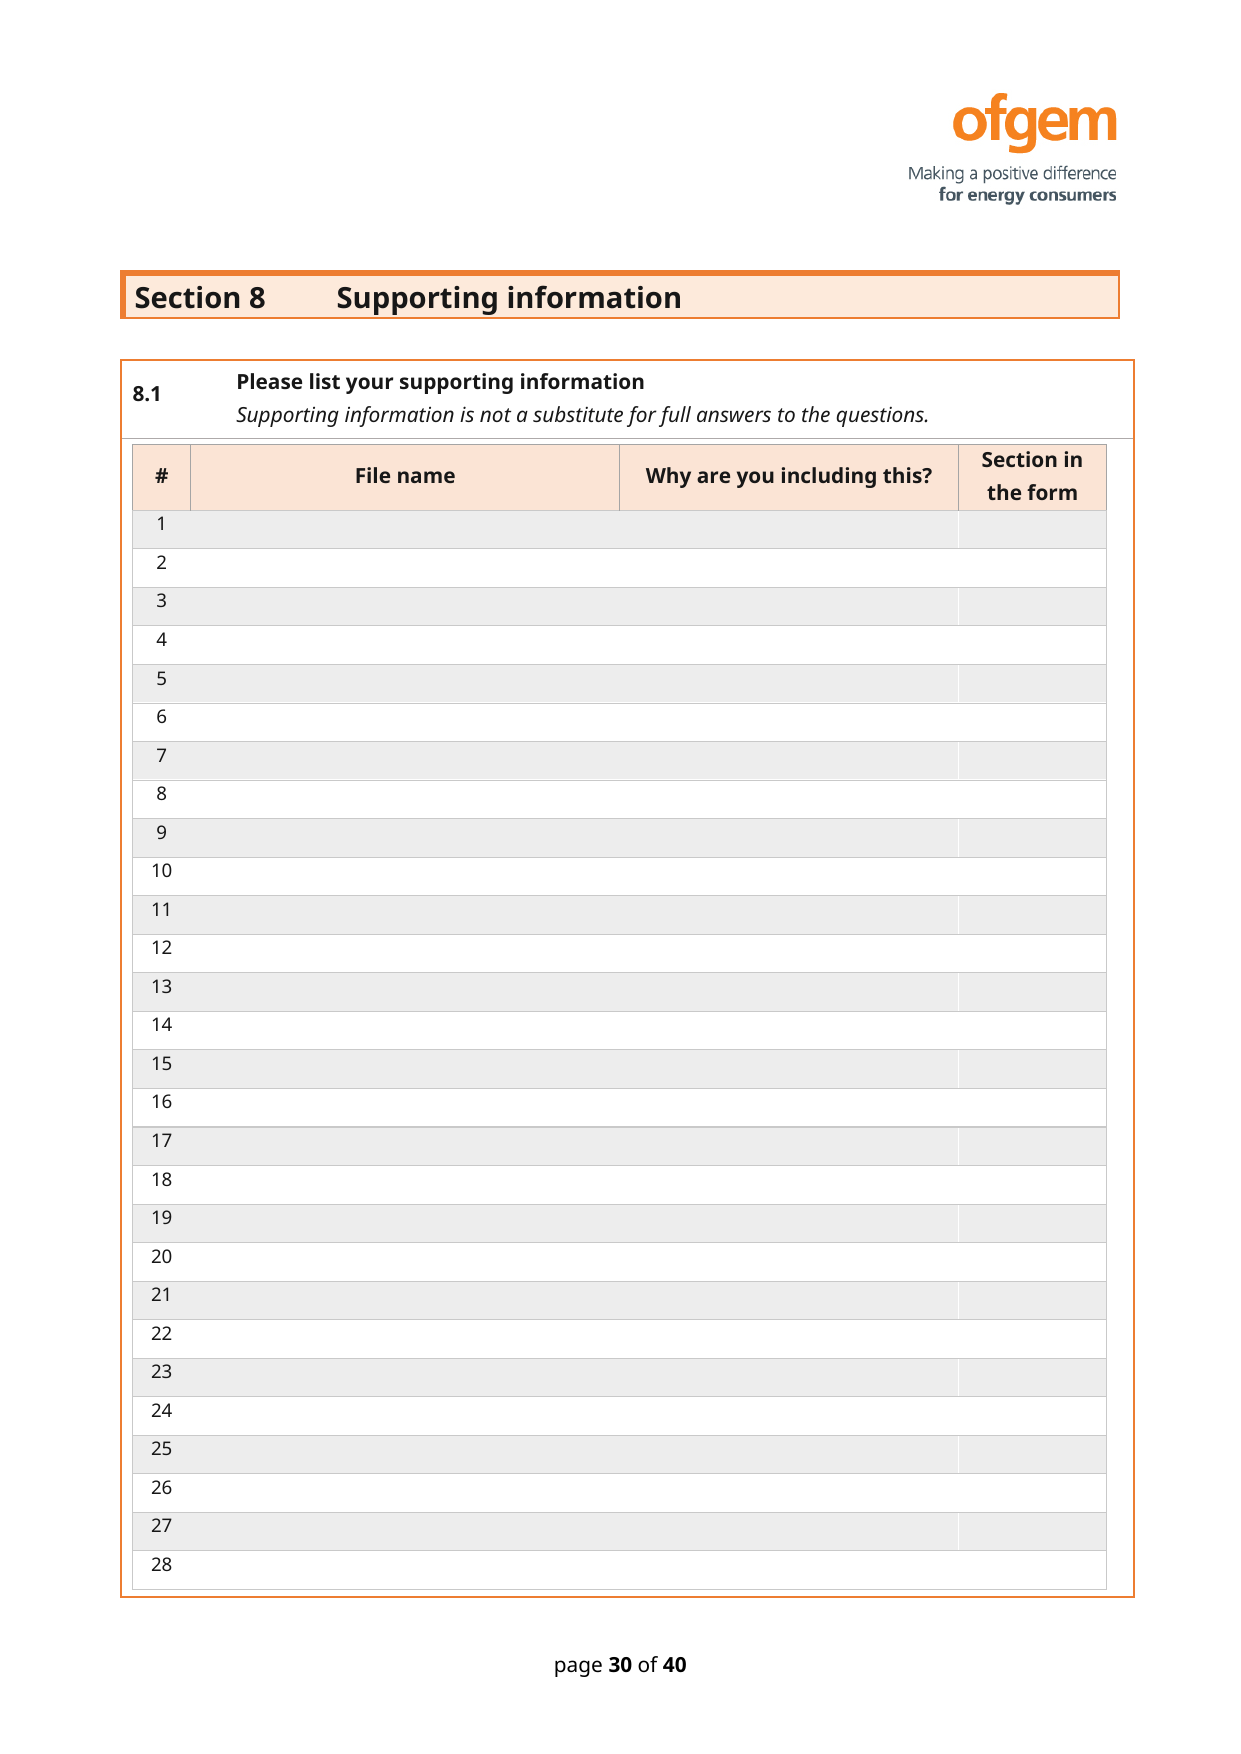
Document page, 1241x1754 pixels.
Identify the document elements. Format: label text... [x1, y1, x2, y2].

table_header 8.1 [122, 361, 225, 438]
table_cell [122, 439, 1133, 1596]
picture [884, 75, 1140, 224]
table_header Please list your supporting information Supporting information is not a substitute for full answers to the questions. [225, 361, 1133, 438]
table_header Section 8 [126, 276, 325, 317]
table_header Supporting information [325, 276, 1118, 317]
